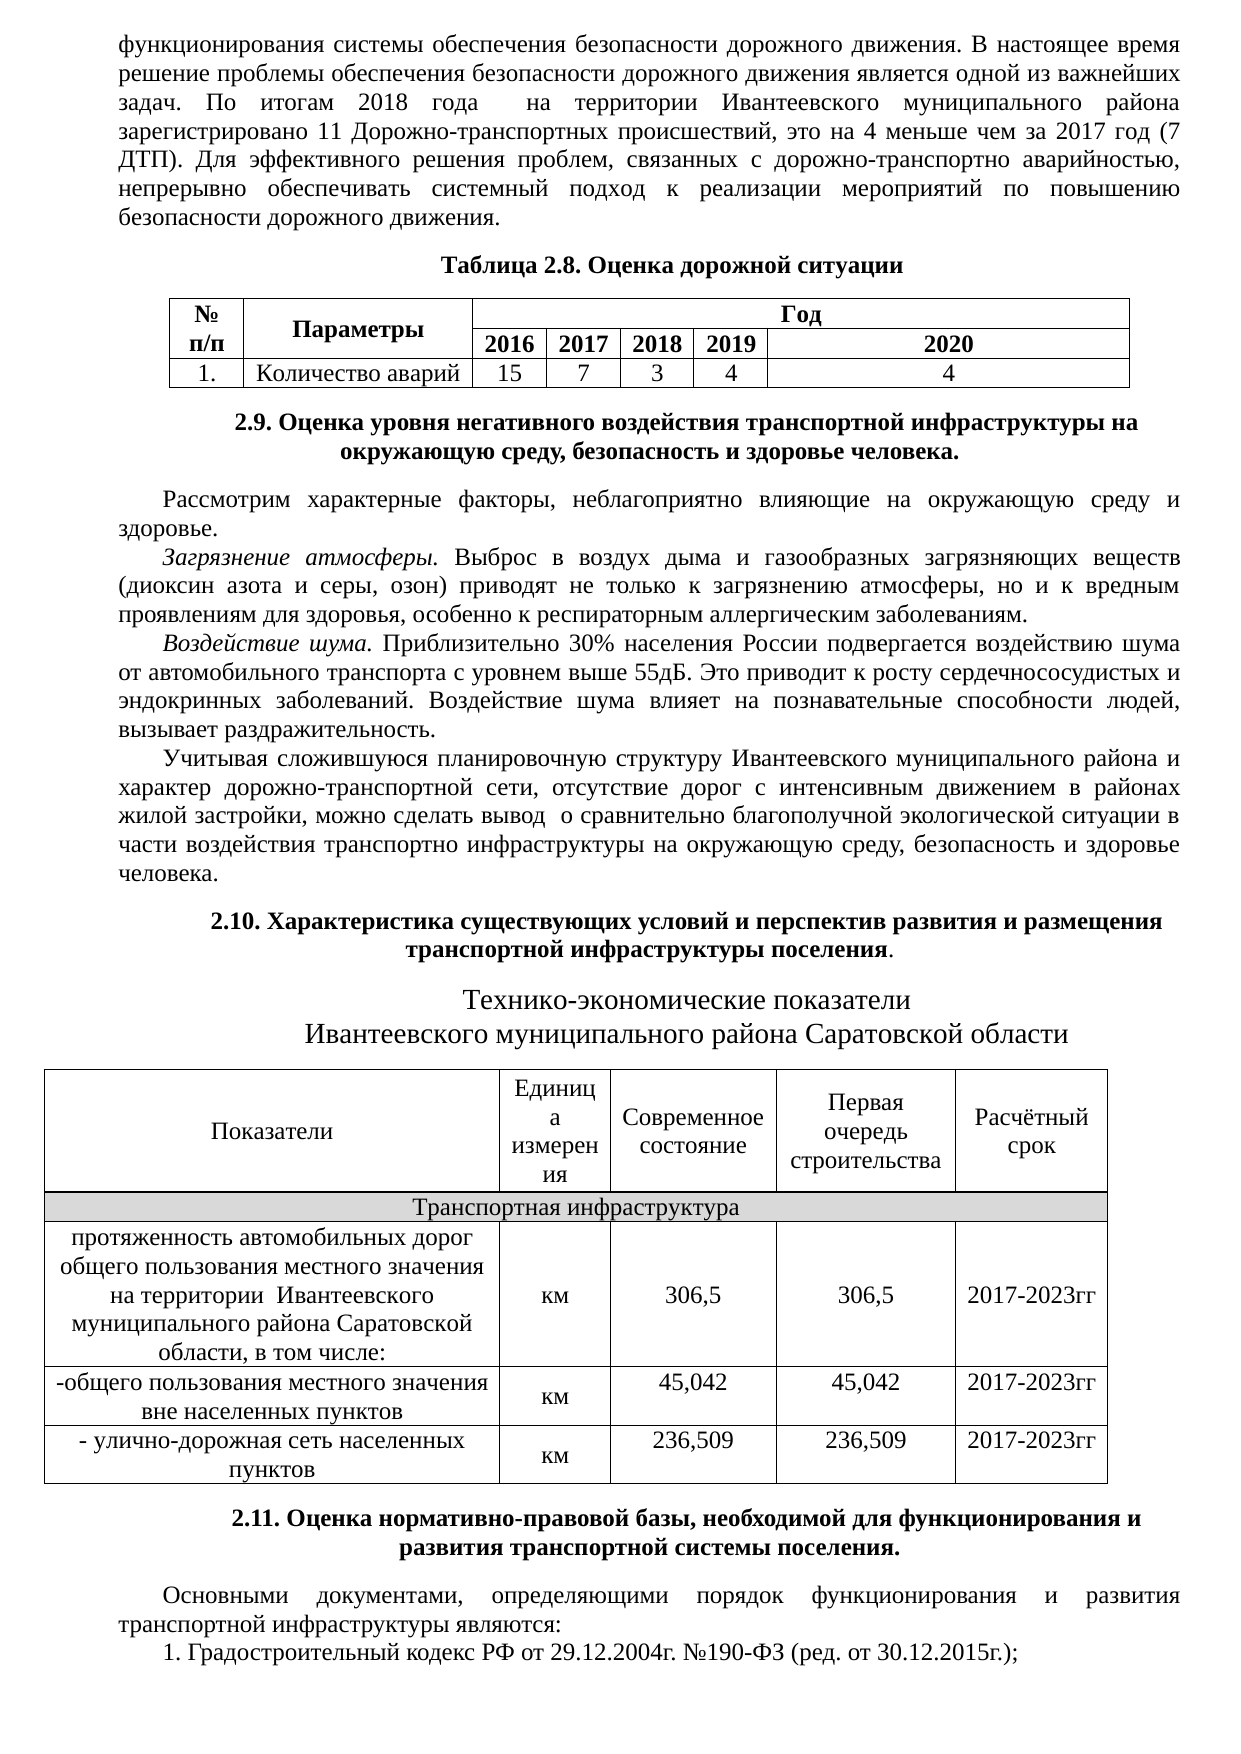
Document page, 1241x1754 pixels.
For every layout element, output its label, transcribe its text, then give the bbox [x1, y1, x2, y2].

table_cell 45,042 [777, 1367, 955, 1424]
table_cell 4 [768, 359, 1129, 387]
text 2.10. Характеристика существующих условий и перспектив развития и размещения транспортной инфраструктуры поселения. [118, 906, 1181, 963]
text Рассмотрим характерные факторы, неблагоприятно влияющие на окружающую среду и здоровье. [118, 484, 1181, 542]
table_header Современное состояние [611, 1070, 776, 1191]
table_header № п/п [170, 299, 243, 357]
text Технико-экономические показатели [192, 982, 1181, 1016]
table_cell Транспортная инфраструктура [45, 1193, 1107, 1221]
table_cell 236,509 [777, 1426, 955, 1483]
table_header Расчётный срок [956, 1070, 1107, 1191]
text Загрязнение атмосферы. Выброс в воздух дыма и газообразных загрязняющих веществ (диоксин азота и серы, озон) приводят не только к загрязнению атмосферы, но и к вредным проявлениям для здоровья, особенно к респираторным аллергическим заболеваниям. [118, 542, 1181, 628]
table_cell -общего пользования местного значения вне населенных пунктов [45, 1367, 499, 1424]
table_cell 2017-2023гг [956, 1367, 1107, 1424]
table_cell 2017-2023гг [956, 1426, 1107, 1483]
table_cell 2018 [621, 329, 693, 357]
table_header Показатели [45, 1070, 499, 1191]
table_cell 2017 [547, 329, 620, 357]
table_cell 2016 [473, 329, 546, 357]
table_cell 2019 [694, 329, 767, 357]
text Воздействие шума. Приблизительно 30% населения России подвергается воздействию шума от автомобильного транспорта с уровнем выше 55дБ. Это приводит к росту сердечнососудистых и эндокринных заболеваний. Воздействие шума влияет на познавательные способности людей, вызывает раздражительность. [118, 628, 1181, 743]
table_header Единица измерения [500, 1070, 610, 1191]
table_cell протяженность автомобильных дорог общего пользования местного значения на территории Ивантеевского муниципального района Саратовской области, в том числе: [45, 1222, 499, 1366]
table_header Первая очередь строительства [777, 1070, 955, 1191]
table_cell км [500, 1222, 610, 1366]
table_cell - улично-дорожная сеть населенных пунктов [45, 1426, 499, 1483]
table_cell 2017-2023гг [956, 1222, 1107, 1366]
text 2.9. Оценка уровня негативного воздействия транспортной инфраструктуры на окружающую среду, безопасность и здоровье человека. [118, 407, 1181, 465]
text Таблица 2.8. Оценка дорожной ситуации [118, 250, 1181, 279]
table_cell 3 [621, 359, 693, 387]
table_cell 45,042 [611, 1367, 776, 1424]
text 1. Градостроительный кодекс РФ от 29.12.2004г. №190-ФЗ (ред. от 30.12.2015г.); [118, 1637, 1181, 1666]
table_cell 306,5 [611, 1222, 776, 1366]
table_cell 2020 [768, 329, 1129, 357]
table_cell Количество аварий [244, 359, 472, 387]
text Ивантеевского муниципального района Саратовской области [192, 1016, 1181, 1049]
text Основными документами, определяющими порядок функционирования и развития транспортной инфраструктуры являются: [118, 1580, 1181, 1637]
table_cell км [500, 1426, 610, 1483]
table_cell 7 [547, 359, 620, 387]
table_cell 4 [694, 359, 767, 387]
table_cell 306,5 [777, 1222, 955, 1366]
table_cell км [500, 1367, 610, 1424]
text 2.11. Оценка нормативно-правовой базы, необходимой для функционирования и развития транспортной системы поселения. [118, 1503, 1181, 1561]
table_cell 1. [170, 359, 243, 387]
text Учитывая сложившуюся планировочную структуру Ивантеевского муниципального района и характер дорожно-транспортной сети, отсутствие дорог с интенсивным движением в районах жилой застройки, можно сделать вывод о сравнительно благополучной экологической ситуации в части воздействия транспортно инфраструктуры на окружающую среду, безопасность и здоровье человека. [118, 743, 1181, 887]
table_cell 236,509 [611, 1426, 776, 1483]
table_cell 15 [473, 359, 546, 387]
table_header Параметры [244, 299, 472, 357]
table_header Год [473, 299, 1129, 328]
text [118, 29, 1181, 231]
